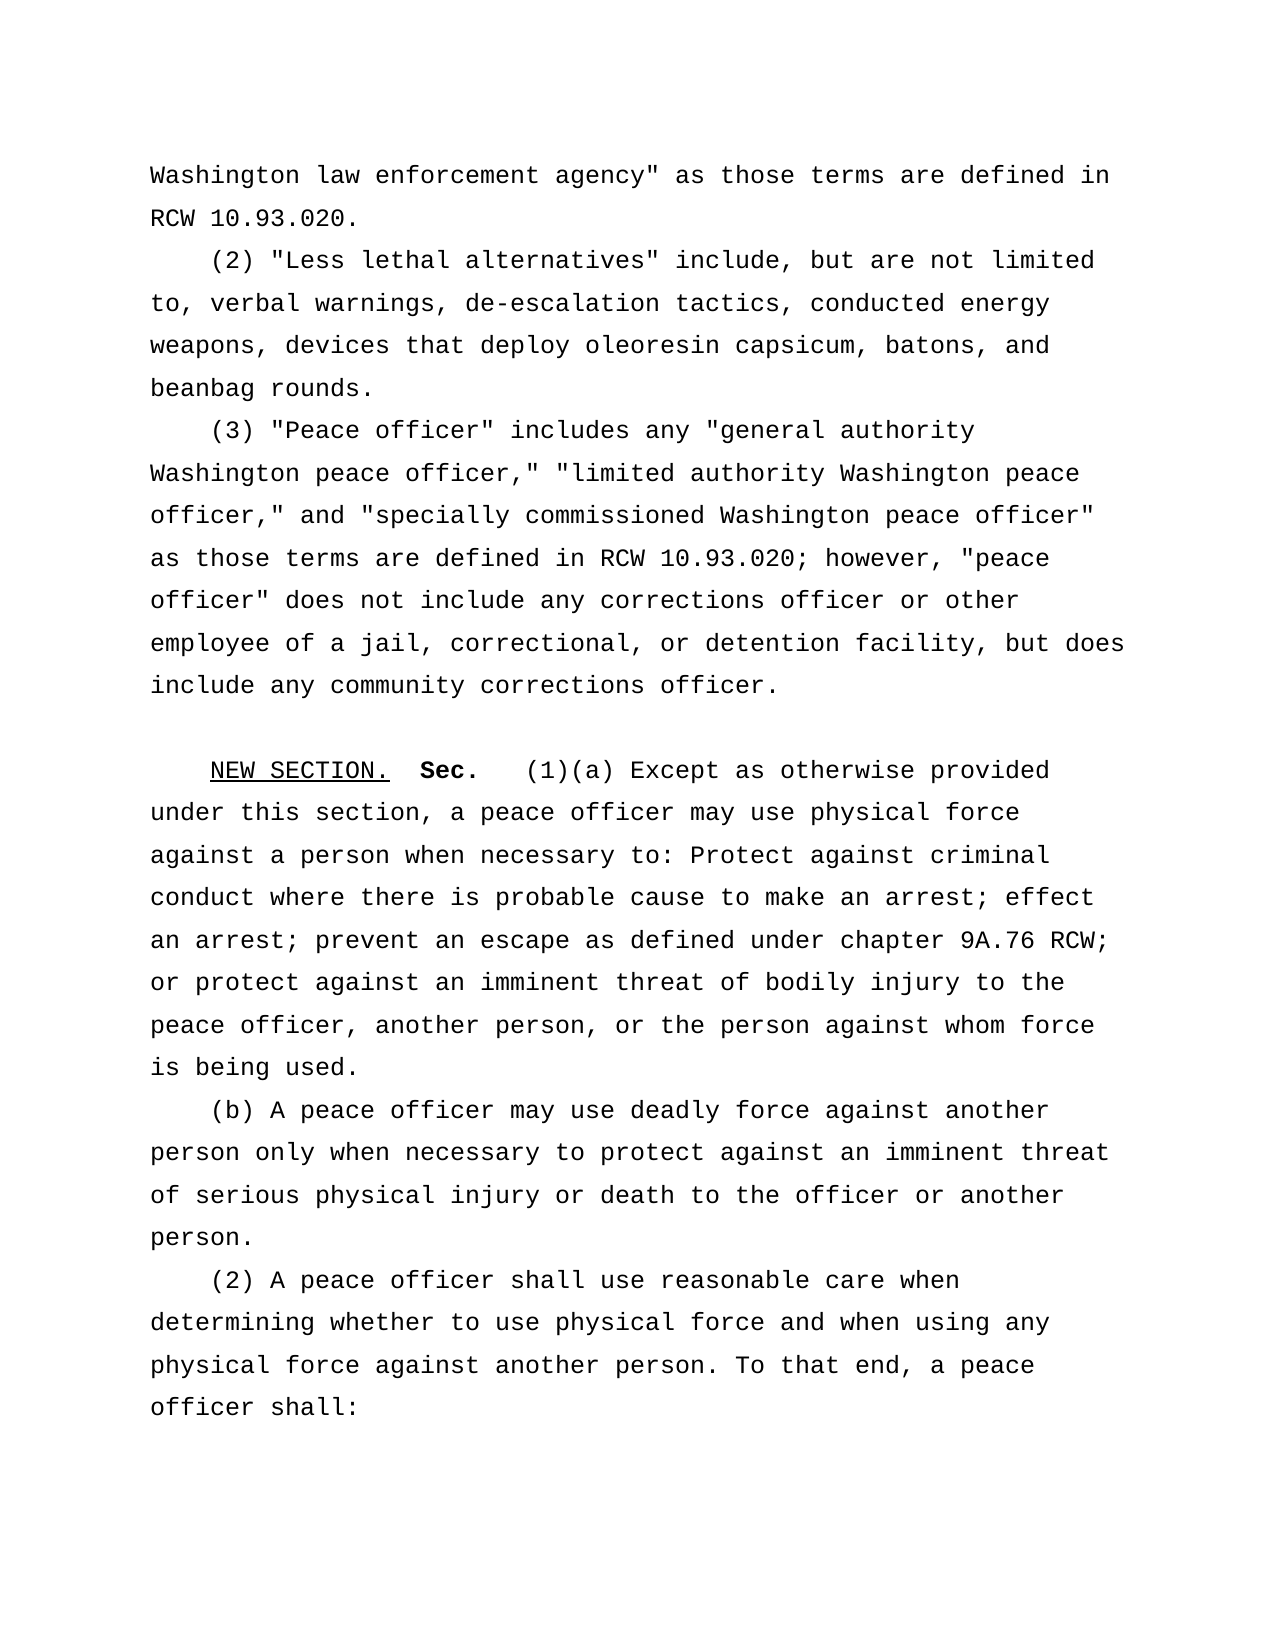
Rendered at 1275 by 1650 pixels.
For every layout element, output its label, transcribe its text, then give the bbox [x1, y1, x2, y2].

text (2) "Less lethal alternatives" include, but are not limited to, verbal warnings, de-escalation tactics, conducted energy weapons, devices that deploy oleoresin capsicum, batons, and beanbag rounds. [150, 235, 1125, 405]
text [150, 150, 1125, 235]
text (2) A peace officer shall use reasonable care when determining whether to use physical force and when using any physical force against another person. To that end, a peace officer shall: [150, 1254, 1125, 1424]
text (3) "Peace officer" includes any "general authority Washington peace officer," "limited authority Washington peace officer," and "specially commissioned Washington peace officer" as those terms are defined in RCW 10.93.020; however, "peace officer" does not include any corrections officer or other employee of a jail, correctional, or detention facility, but does include any community corrections officer. [150, 405, 1125, 702]
text NEW SECTION. Sec. (1)(a) Except as otherwise provided under this section, a peace officer may use physical force against a person when necessary to: Protect against criminal conduct where there is probable cause to make an arrest; effect an arrest; prevent an escape as defined under chapter 9A.76 RCW; or protect against an imminent threat of bodily injury to the peace officer, another person, or the person against whom force is being used. [150, 744, 1125, 1084]
text (b) A peace officer may use deadly force against another person only when necessary to protect against an imminent threat of serious physical injury or death to the officer or another person. [150, 1084, 1125, 1254]
